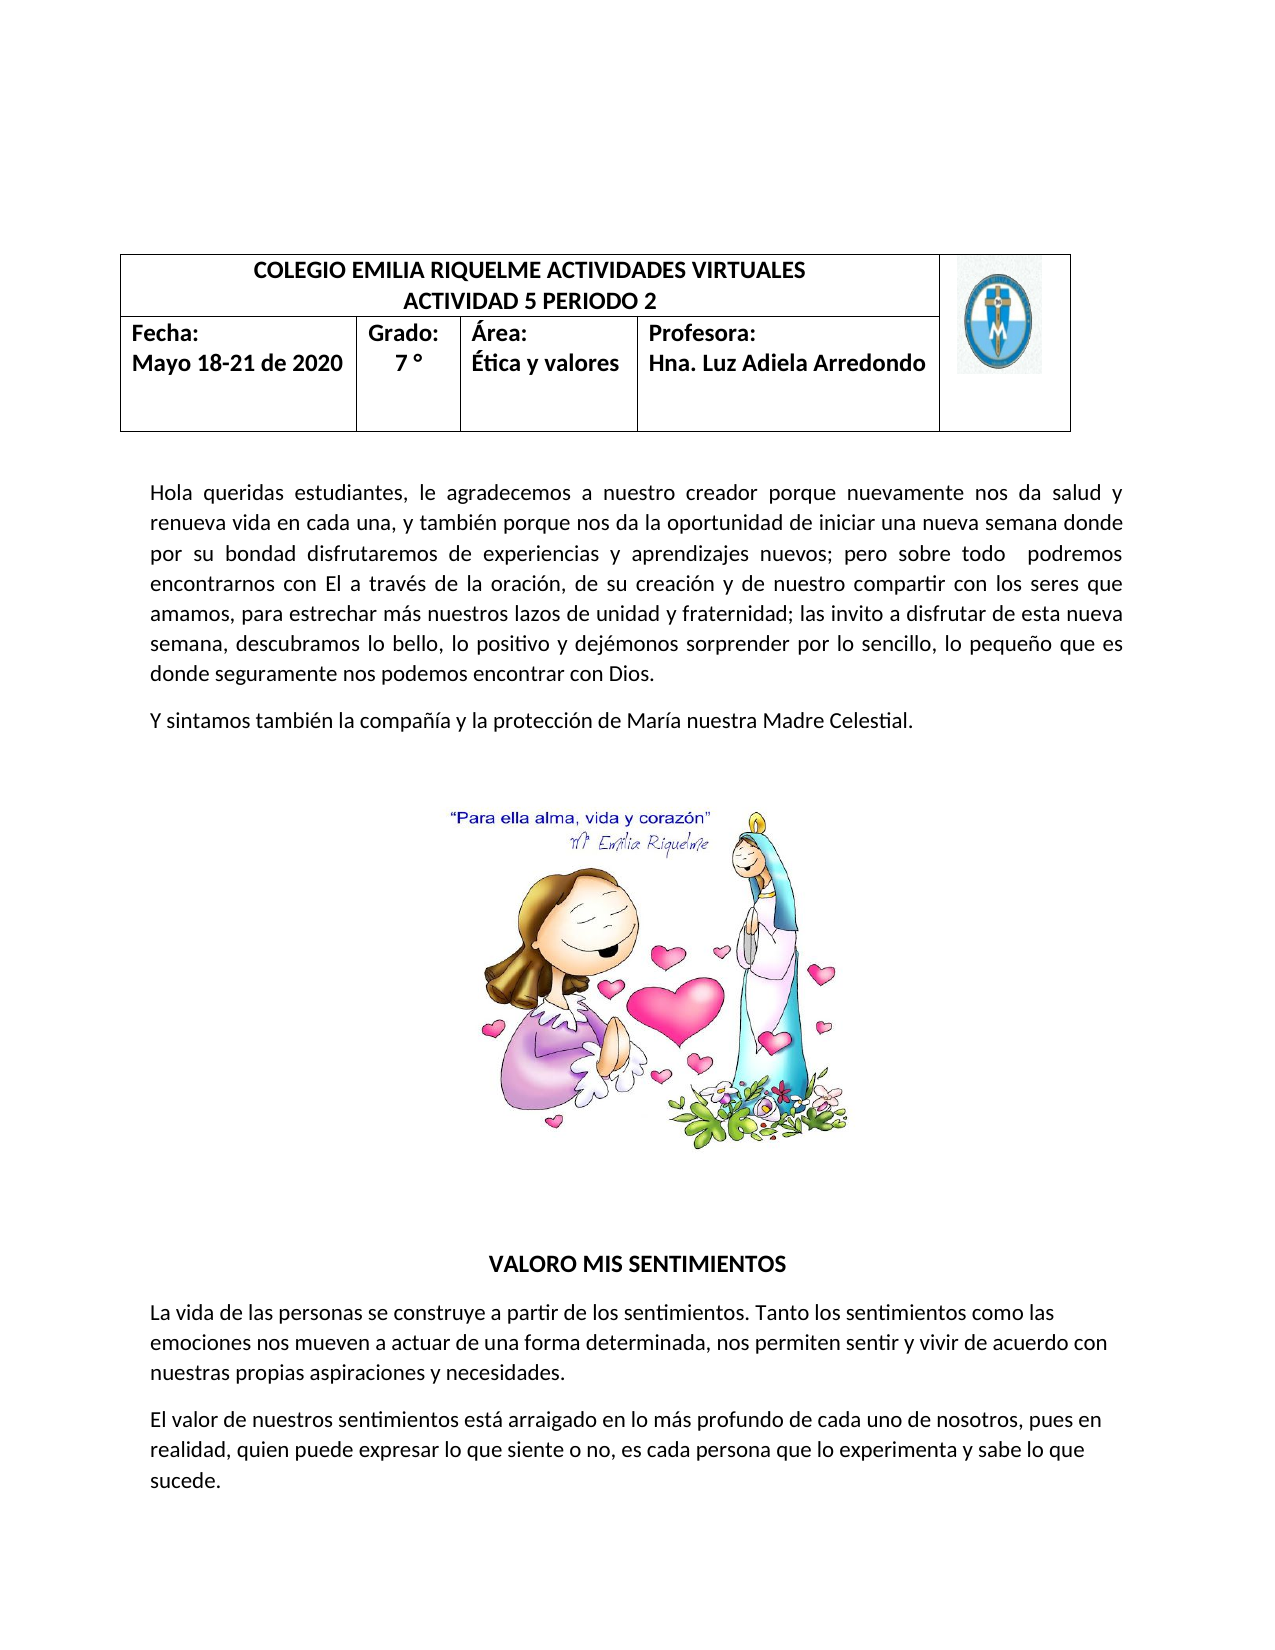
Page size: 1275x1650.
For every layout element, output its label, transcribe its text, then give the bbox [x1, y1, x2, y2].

table_cell Área: Ética y valores [461, 317, 637, 431]
text Y sintamos también la compañía y la protección de María nuestra Madre Celestial. [150, 706, 1125, 734]
table_cell Profesora: Hna. Luz Adiela Arredondo [638, 317, 939, 431]
text El valor de nuestros sentimientos está arraigado en lo más profundo de cada uno de nosotros, pues en realidad, quien puede expresar lo que siente o no, es cada persona que lo experimenta y sabe lo que sucede. [150, 1405, 1125, 1494]
text VALORO MIS SENTIMIENTOS [150, 1248, 1125, 1279]
text La vida de las personas se construye a partir de los sentimientos. Tanto los sentimientos como las emociones nos mueven a actuar de una forma determinada, nos permiten sentir y vivir de acuerdo con nuestras propias aspiraciones y necesidades. [150, 1298, 1125, 1386]
picture [427, 753, 868, 1180]
table_header [940, 255, 1070, 431]
table_cell Fecha: Mayo 18-21 de 2020 [121, 317, 356, 431]
text Hola queridas estudiantes, le agradecemos a nuestro creador porque nuevamente nos da salud y renueva vida en cada una, y también porque nos da la oportunidad de iniciar una nueva semana donde por su bondad disfrutaremos de experiencias y aprendizajes nuevos; pero sobre todo podremos encontrarnos con El a través de la oración, de su creación y de nuestro compartir con los seres que amamos, para estrechar más nuestros lazos de unidad y fraternidad; las invito a disfrutar de esta nueva semana, descubramos lo bello, lo positivo y dejémonos sorprender por lo sencillo, lo pequeño que es donde seguramente nos podemos encontrar con Dios. [150, 478, 1125, 687]
table_cell Grado: 7 ° [357, 317, 460, 431]
table_header COLEGIO EMILIA RIQUELME ACTIVIDADES VIRTUALES ACTIVIDAD 5 PERIODO 2 [121, 255, 939, 316]
